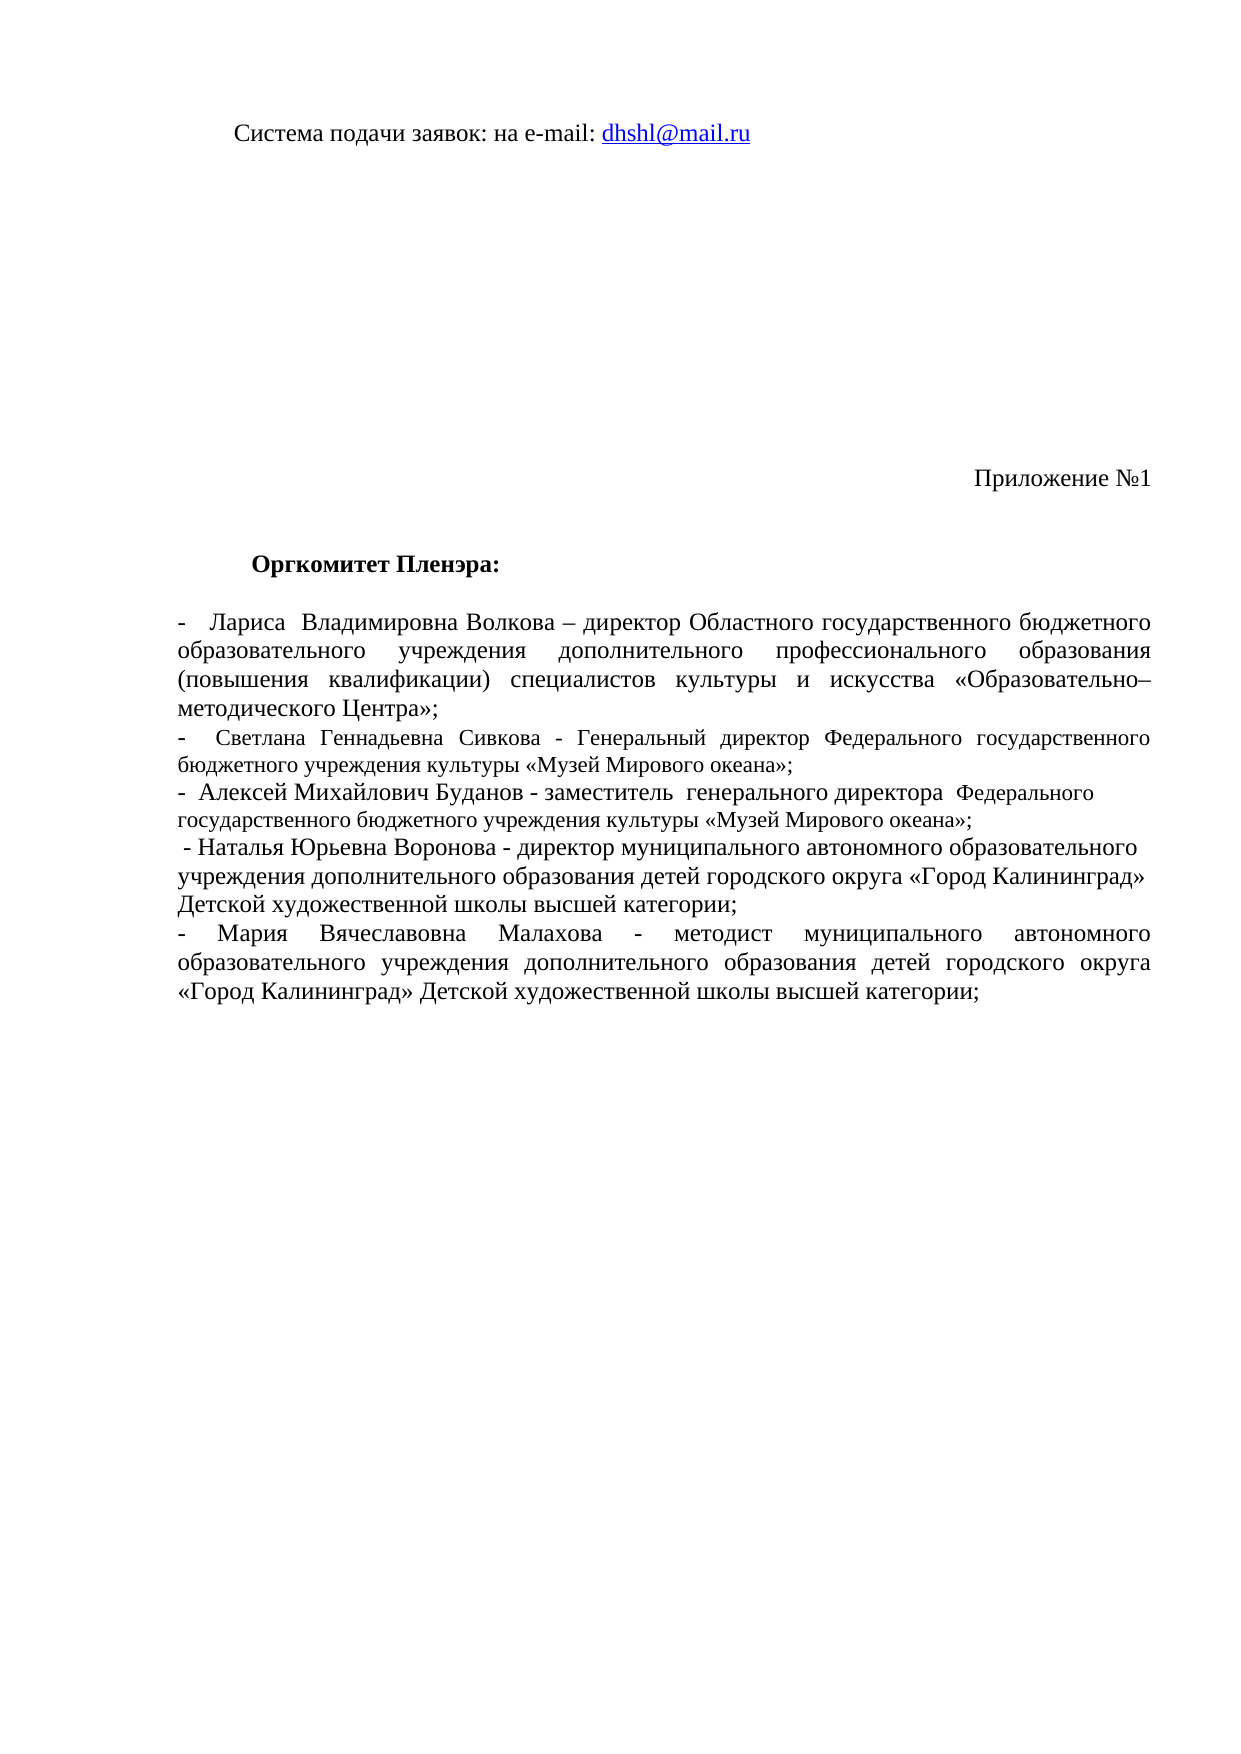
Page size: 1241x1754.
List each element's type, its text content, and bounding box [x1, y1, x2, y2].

text - Алексей Михайлович Буданов - заместитель генерального директора Федерального государственного бюджетного учреждения культуры «Музей Мирового океана»; [177, 777, 1152, 832]
text Оргкомитет Пленэра: [177, 549, 1152, 578]
text - Мария Вячеславовна Малахова - методист муниципального автономного образовательного учреждения дополнительного образования детей городского округа «Город Калининград» Детской художественной школы высшей категории; [177, 918, 1152, 1004]
text - Наталья Юрьевна Воронова - директор муниципального автономного образовательного учреждения дополнительного образования детей городского округа «Город Калининград» Детской художественной школы высшей категории; [177, 832, 1152, 918]
text - Светлана Геннадьевна Сивкова - Генеральный директор Федерального государственного бюджетного учреждения культуры «Музей Мирового океана»; [177, 722, 1152, 777]
text - Лариса Владимировна Волкова – директор Областного государственного бюджетного образовательного учреждения дополнительного профессионального образования (повышения квалификации) специалистов культуры и искусства «Образовательно–методического Центра»; [177, 607, 1152, 722]
text Система подачи заявок: на е-mail: dhshl@mail.ru [177, 118, 1152, 147]
text Приложение №1 [177, 463, 1152, 492]
